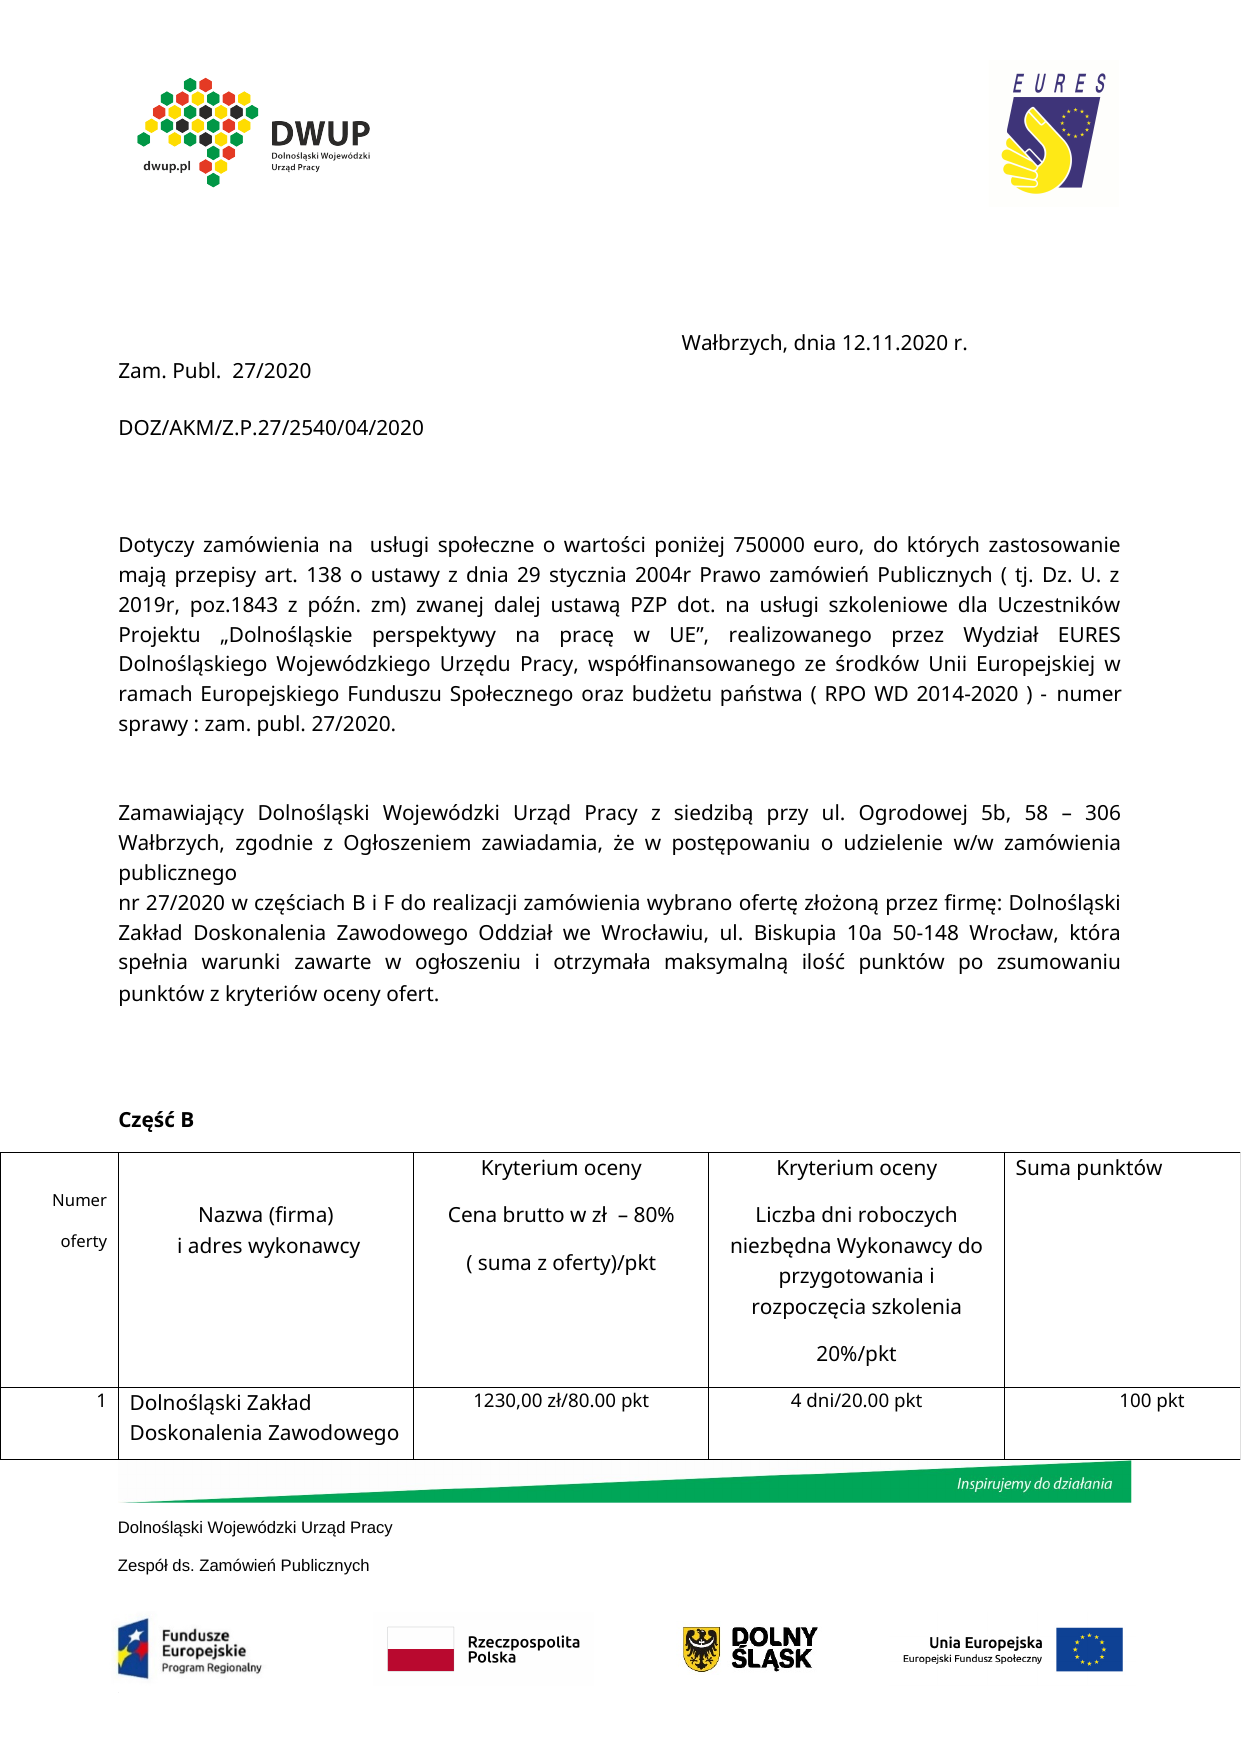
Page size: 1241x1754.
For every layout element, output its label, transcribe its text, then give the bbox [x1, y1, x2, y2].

table_cell Dolnośląski Zakład Doskonalenia Zawodowego Oddział we Wrocławiu ul. Biskupia 10a 50-148 Wrocław [119, 1388, 413, 1459]
text DOZ/AKM/Z.P.27/2540/04/2020 [118, 413, 1122, 442]
table_header Nazwa (firma) i adres wykonawcy [119, 1153, 413, 1387]
table_header Kryterium oceny Cena brutto w zł – 80% ( suma z oferty)/pkt [414, 1153, 708, 1387]
picture [118, 1460, 1132, 1503]
picture [888, 1612, 1137, 1686]
table_header Suma punktów [1005, 1153, 1240, 1387]
table_cell 100 pkt [1005, 1388, 1240, 1459]
table_cell 1230,00 zł/80.00 pkt [414, 1388, 708, 1459]
table_header Numer oferty [1, 1153, 118, 1387]
picture [988, 60, 1119, 207]
picture [676, 1621, 822, 1675]
picture [103, 1603, 276, 1693]
text Część B [118, 1105, 1122, 1133]
picture [373, 1612, 594, 1686]
table_header Kryterium oceny Liczba dni roboczych niezbędna Wykonawcy do przygotowania i rozpoczęcia szkolenia 20%/pkt [709, 1153, 1004, 1387]
text Zamawiający Dolnośląski Wojewódzki Urząd Pracy z siedzibą przy ul. Ogrodowej 5b, 58 – 306 Wałbrzych, zgodnie z Ogłoszeniem zawiadamia, że w postępowaniu o udzielenie w/w zamówienia publicznego nr 27/2020 w częściach B i F do realizacji zamówienia wybrano ofertę złożoną przez firmę: Dolnośląski Zakład Doskonalenia Zawodowego Oddział we Wrocławiu, ul. Biskupia 10a 50-148 Wrocław, która spełnia warunki zawarte w ogłoszeniu i otrzymała maksymalną ilość punktów po zsumowaniu punktów z kryteriów oceny ofert. [118, 798, 1122, 1009]
table_cell 4 dni/20.00 pkt [709, 1388, 1004, 1459]
text Dotyczy zamówienia na usługi społeczne o wartości poniżej 750000 euro, do których zastosowanie mają przepisy art. 138 o ustawy z dnia 29 stycznia 2004r Prawo zamówień Publicznych ( tj. Dz. U. z 2019r, poz.1843 z późn. zm) zwanej dalej ustawą PZP dot. na usługi szkoleniowe dla Uczestników Projektu „Dolnośląskie perspektywy na pracę w UE”, realizowanego przez Wydział EURES Dolnośląskiego Wojewódzkiego Urzędu Pracy, współfinansowanego ze środków Unii Europejskiej w ramach Europejskiego Funduszu Społecznego oraz budżetu państwa ( RPO WD 2014-2020 ) - numer sprawy : zam. publ. 27/2020. [118, 530, 1122, 737]
text Wałbrzych, dnia 12.11.2020 r. Zam. Publ. 27/2020 [118, 328, 1122, 385]
table_cell 1 [1, 1388, 118, 1459]
picture [118, 59, 389, 207]
